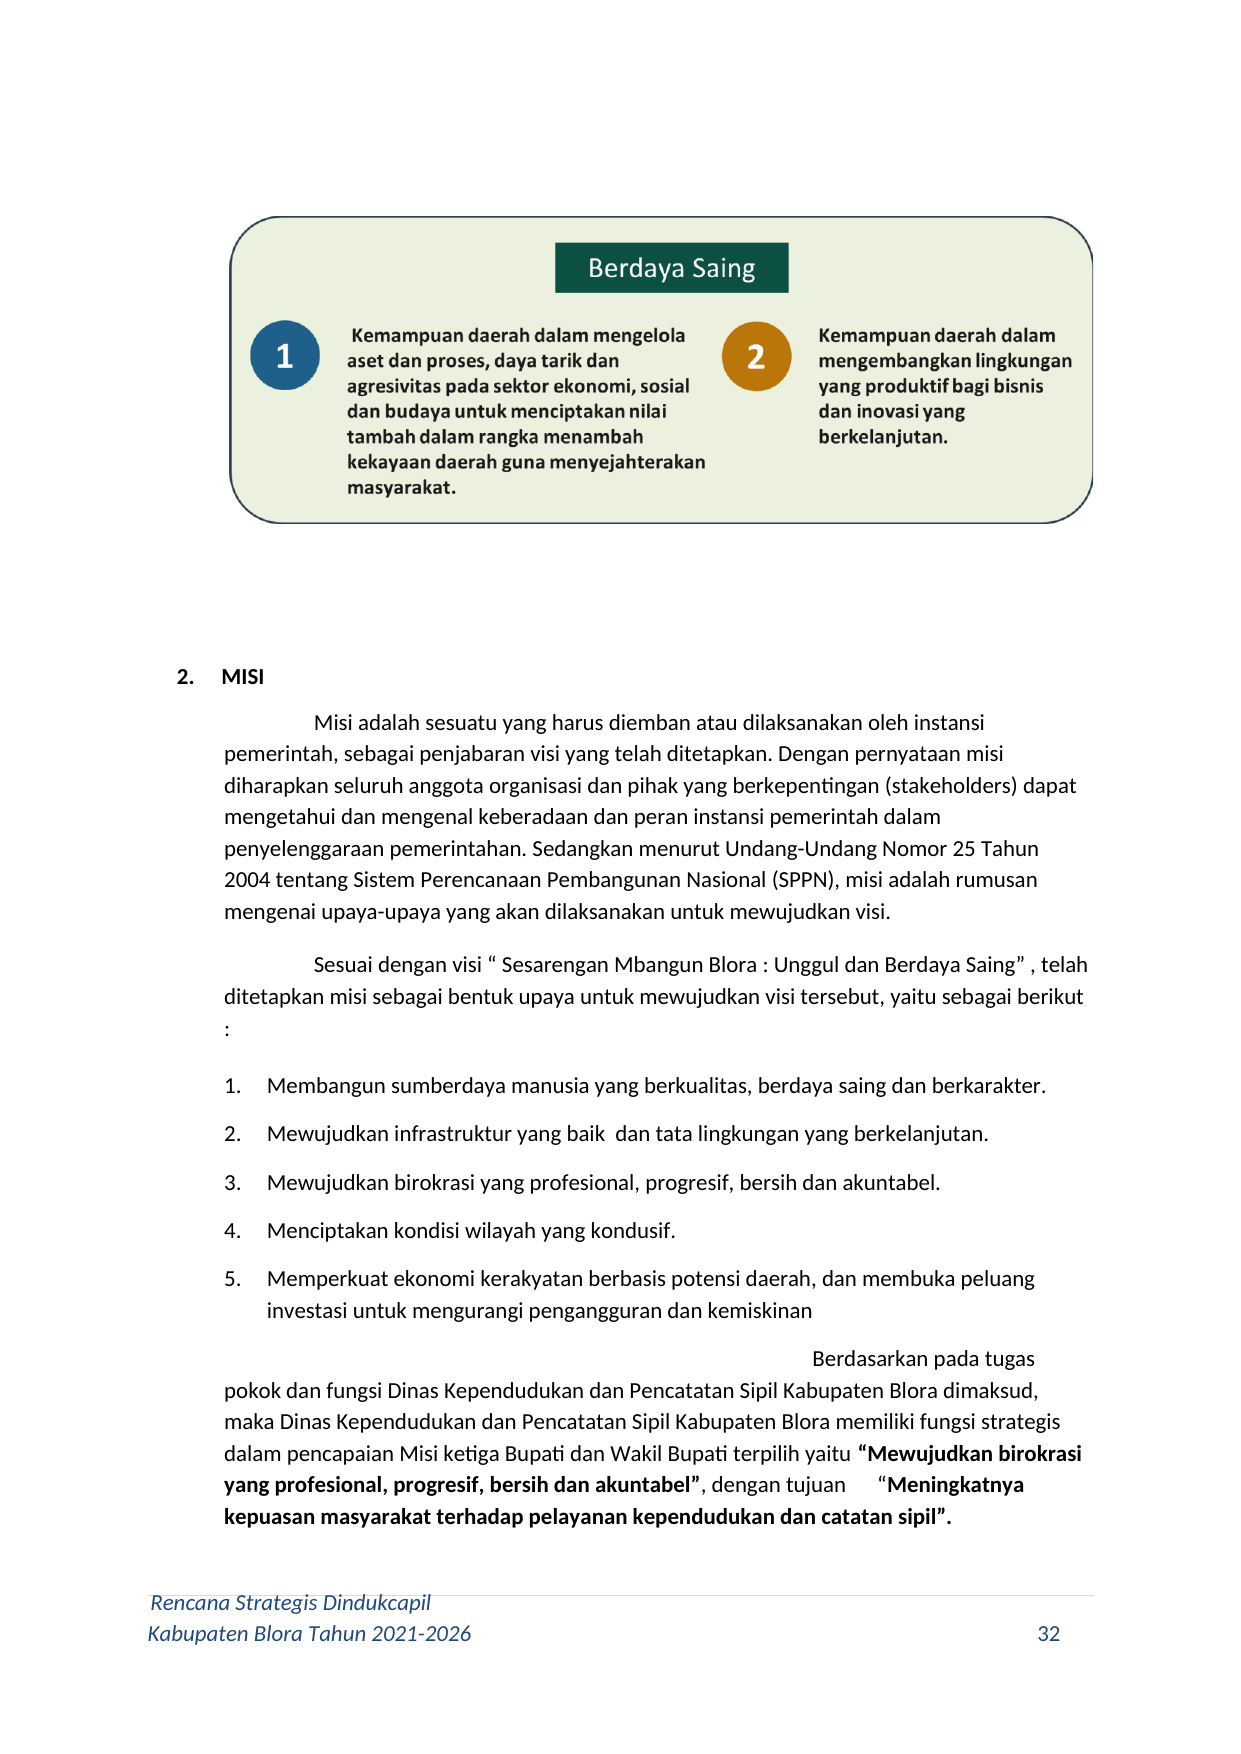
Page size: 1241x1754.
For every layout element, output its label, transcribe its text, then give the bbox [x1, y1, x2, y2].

text Misi adalah sesuatu yang harus diemban atau dilaksanakan oleh instansi pemerintah, sebagai penjabaran visi yang telah ditetapkan. Dengan pernyataan misi diharapkan seluruh anggota organisasi dan pihak yang berkepentingan (stakeholders) dapat mengetahui dan mengenal keberadaan dan peran instansi pemerintah dalam penyelenggaraan pemerintahan. Sedangkan menurut Undang-Undang Nomor 25 Tahun 2004 tentang Sistem Perencanaan Pembangunan Nasional (SPPN), misi adalah rumusan mengenai upaya-upaya yang akan dilaksanakan untuk mewujudkan visi. [224, 708, 1092, 925]
text ditetapkan misi sebagai bentuk upaya untuk mewujudkan visi tersebut, yaitu sebagai berikut [224, 982, 1092, 1010]
list Memperkuat ekonomi kerakyatan berbasis potensi daerah, dan membuka peluang investasi untuk mengurangi pengangguran dan kemiskinan [224, 1264, 1092, 1324]
list Mewujudkan birokrasi yang profesional, progresif, bersih dan akuntabel. [224, 1168, 1092, 1196]
list Membangun sumberdaya manusia yang berkualitas, berdaya saing dan berkarakter. [224, 1071, 1092, 1099]
text : [224, 1014, 1092, 1042]
subtitle 2. MISI [122, 662, 1093, 690]
picture [229, 216, 1094, 524]
list Mewujudkan infrastruktur yang baik dan tata lingkungan yang berkelanjutan. [224, 1119, 1092, 1147]
text Sesuai dengan visi “ Sesarengan Mbangun Blora : Unggul dan Berdaya Saing” , telah [122, 950, 1089, 978]
list Menciptakan kondisi wilayah yang kondusif. [224, 1216, 1092, 1244]
text Berdasarkan pada tugas pokok dan fungsi Dinas Kependudukan dan Pencatatan Sipil Kabupaten Blora dimaksud, maka Dinas Kependudukan dan Pencatatan Sipil Kabupaten Blora memiliki fungsi strategis dalam pencapaian Misi ketiga Bupati dan Wakil Bupati terpilih yaitu “Mewujudkan birokrasi yang profesional, progresif, bersih dan akuntabel”, dengan tujuan “Meningkatnya kepuasan masyarakat terhadap pelayanan kependudukan dan catatan sipil”. [191, 1344, 1092, 1530]
